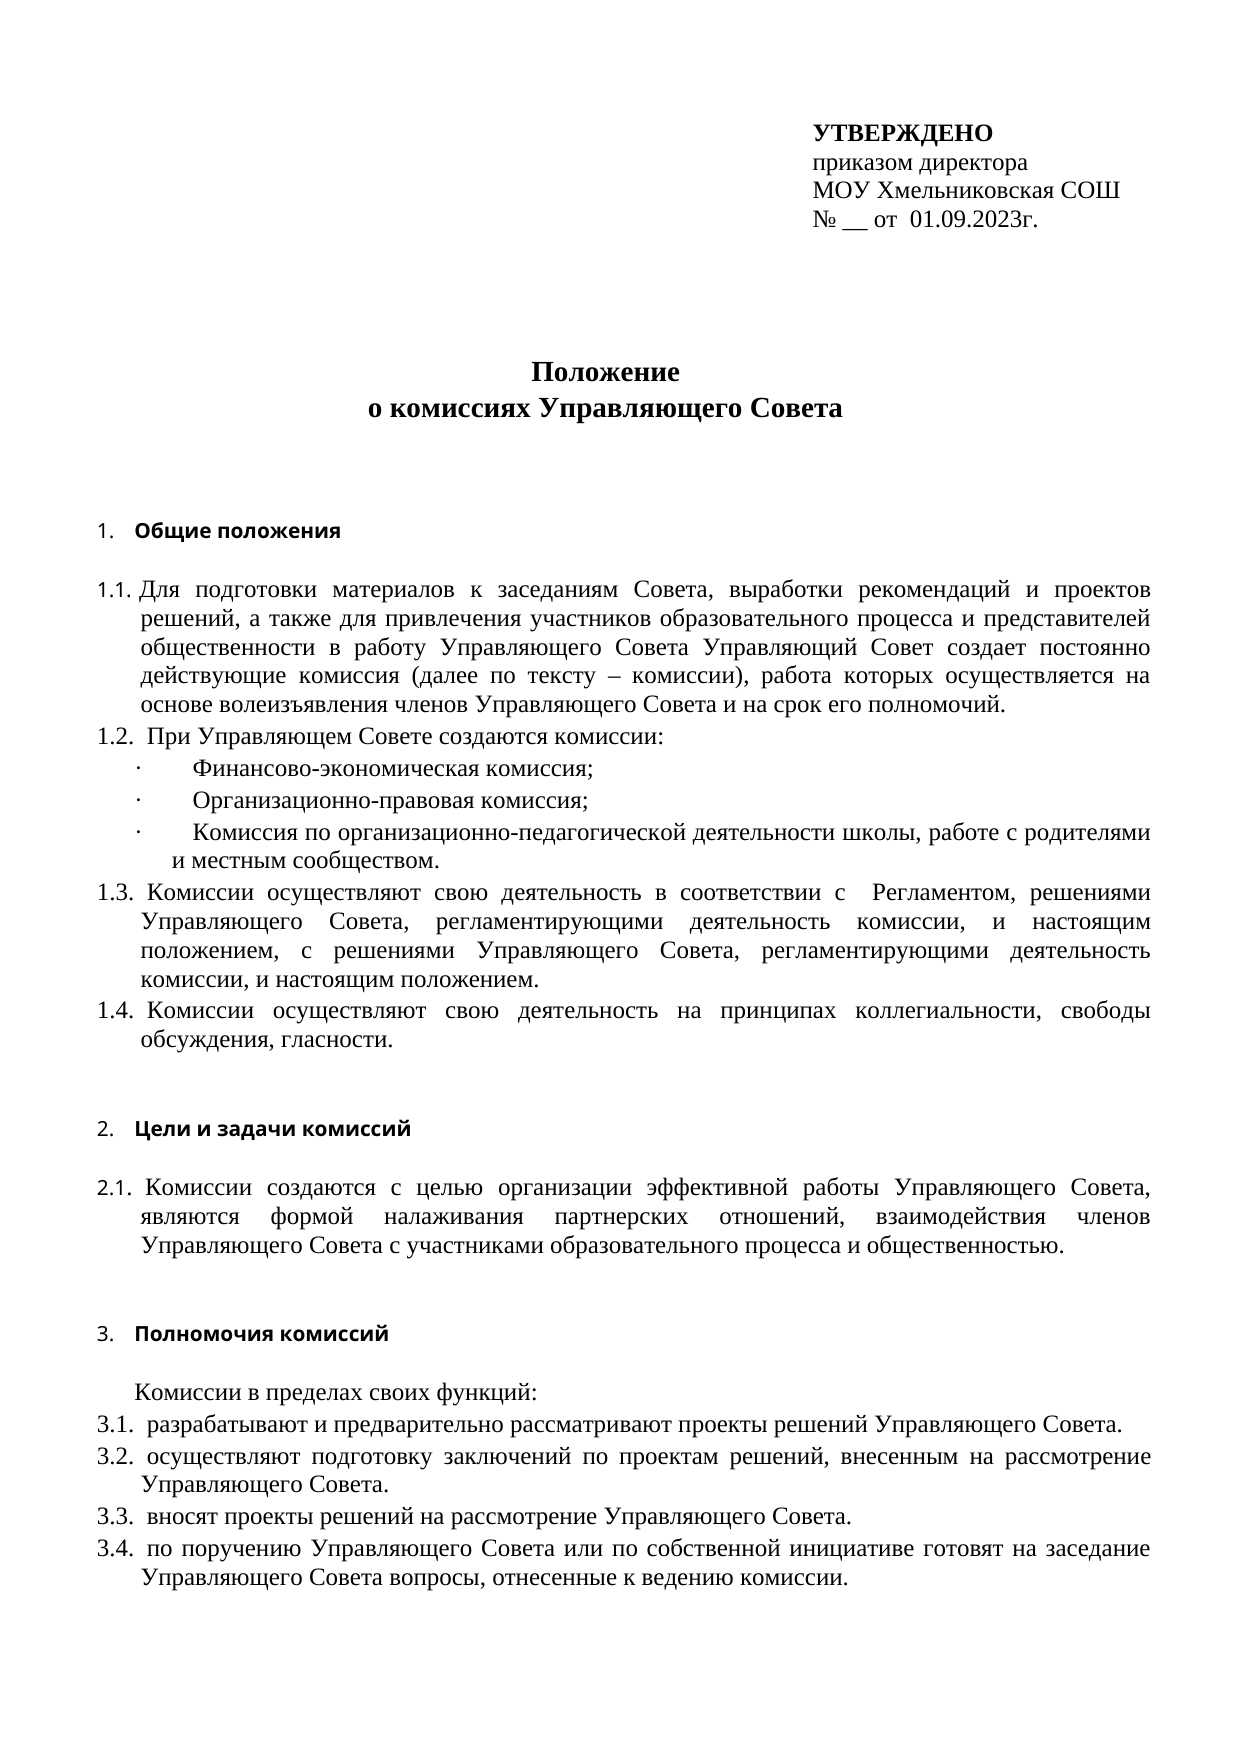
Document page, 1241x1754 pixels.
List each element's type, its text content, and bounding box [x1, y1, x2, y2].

text № __ от 01.09.2023г. [59, 204, 1133, 233]
text Положение [59, 354, 1152, 387]
text · Комиссия по организационно-педагогической деятельности школы, работе с родителями и местным сообществом. [134, 817, 1152, 874]
text 1.4. Комиссии осуществляют свою деятельность на принципах коллегиальности, свободы обсуждения, гласности. [97, 996, 1152, 1053]
text УТВЕРЖДЕНО [59, 118, 1152, 147]
list Общие положения [97, 516, 1152, 544]
text · Финансово-экономическая комиссия; [134, 753, 1152, 782]
text 1.3. Комиссии осуществляют свою деятельность в соответствии с Регламентом, решениями Управляющего Совета, регламентирующими деятельность комиссии, и настоящим положением, с решениями Управляющего Совета, регламентирующими деятельность комиссии, и настоящим положением. [97, 877, 1152, 992]
list Полномочия комиссий [97, 1319, 1152, 1348]
text 3.2. осуществляют подготовку заключений по проектам решений, внесенным на рассмотрение Управляющего Совета. [97, 1441, 1152, 1498]
text · Организационно-правовая комиссия; [134, 785, 1152, 814]
text 2.1. Комиссии создаются с целью организации эффективной работы Управляющего Совета, являются формой налаживания партнерских отношений, взаимодействия членов Управляющего Совета с участниками образовательного процесса и общественностью. [97, 1172, 1152, 1259]
list Цели и задачи комиссий [97, 1114, 1152, 1143]
text 1.2. При Управляющем Совете создаются комиссии: [97, 721, 1152, 750]
text 1.1. Для подготовки материалов к заседаниям Совета, выработки рекомендаций и проектов решений, а также для привлечения участников образовательного процесса и представителей общественности в работу Управляющего Совета Управляющий Совет создает постоянно действующие комиссия (далее по тексту – комиссии), работа которых осуществляется на основе волеизъявления членов Управляющего Совета и на срок его полномочий. [97, 574, 1152, 718]
text о комиссиях Управляющего Совета [59, 391, 1152, 424]
text МОУ Хмельниковская СОШ [59, 176, 1152, 204]
text приказом директора [59, 147, 1152, 176]
text 3.4. по поручению Управляющего Совета или по собственной инициативе готовят на заседание Управляющего Совета вопросы, отнесенные к ведению комиссии. [97, 1533, 1152, 1591]
text 3.3. вносят проекты решений на рассмотрение Управляющего Совета. [97, 1501, 1152, 1530]
text Комиссии в пределах своих функций: [134, 1377, 1152, 1406]
text 3.1. разрабатывают и предварительно рассматривают проекты решений Управляющего Совета. [97, 1409, 1152, 1438]
